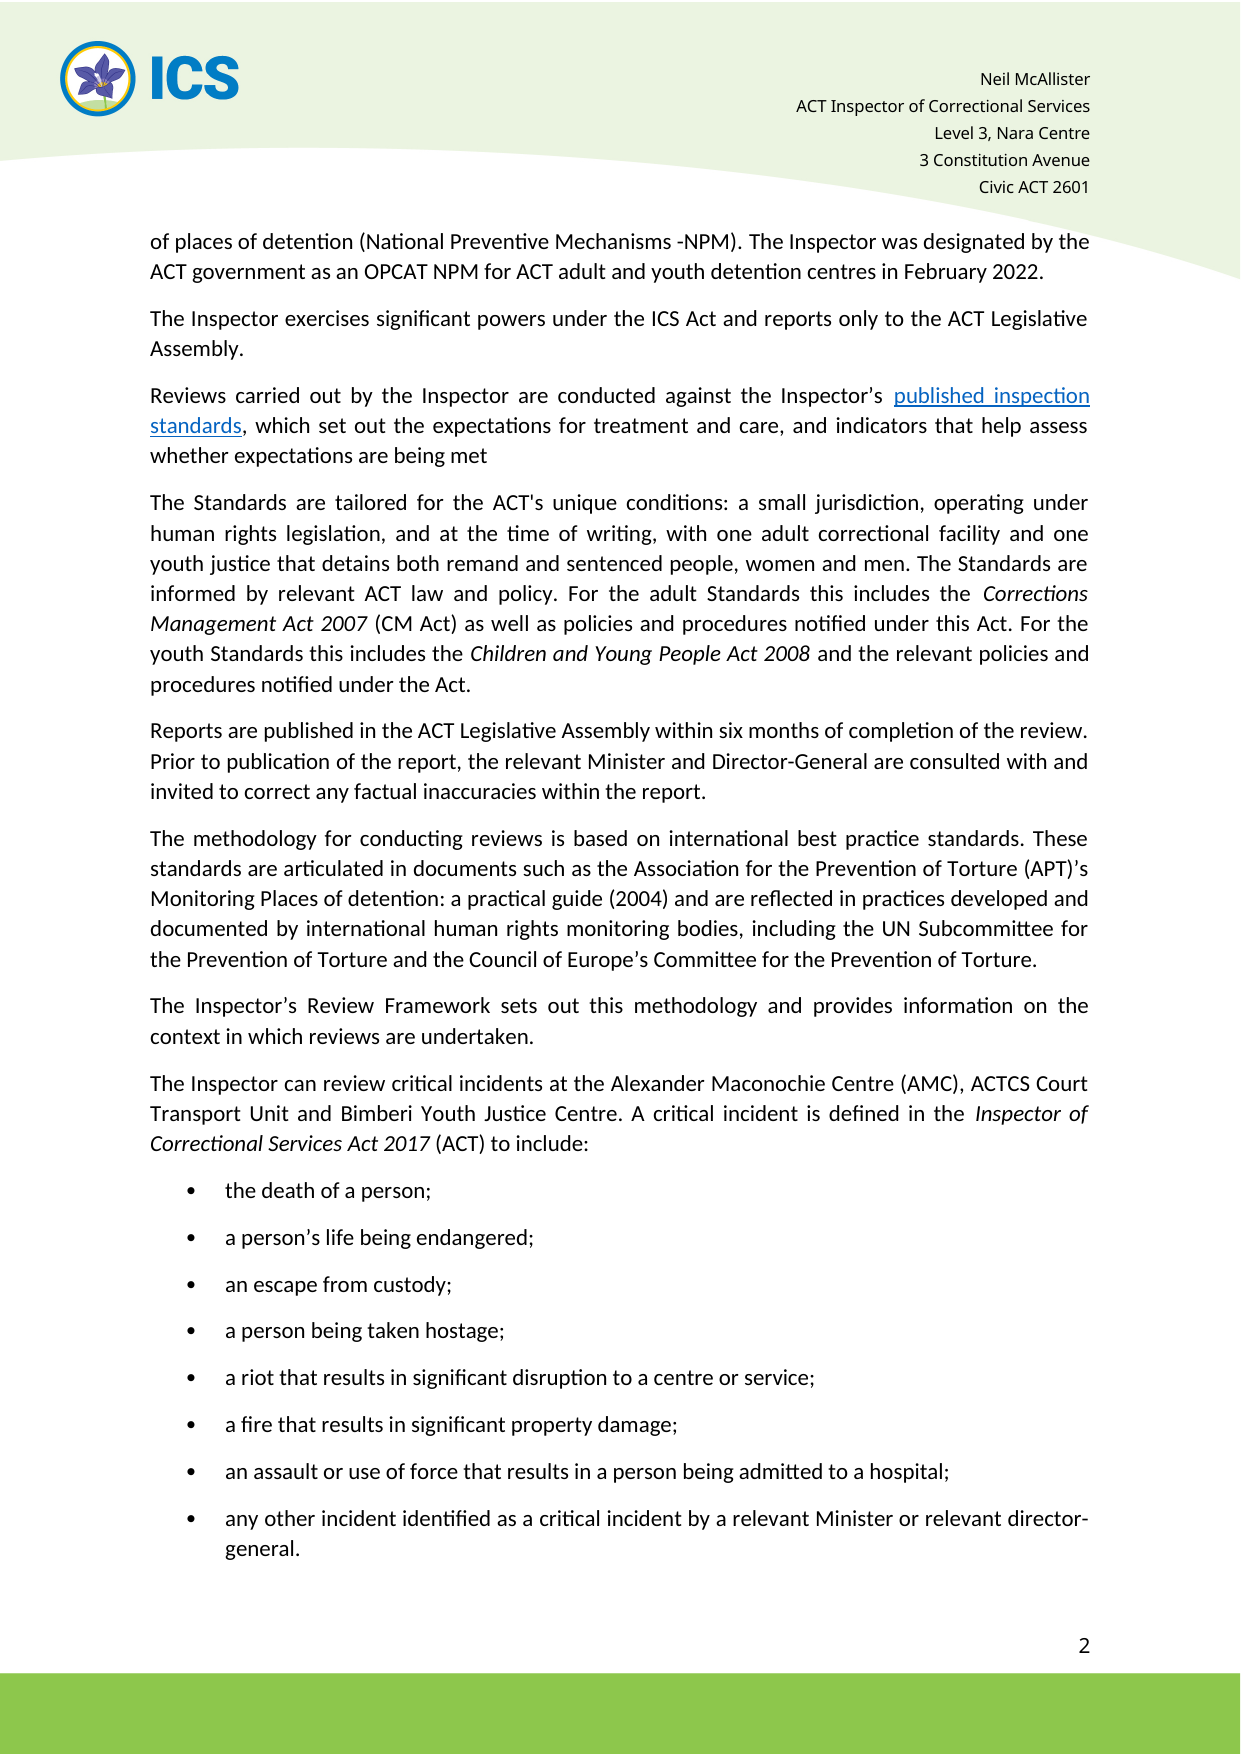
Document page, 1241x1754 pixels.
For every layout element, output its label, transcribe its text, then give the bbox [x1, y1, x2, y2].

list an escape from custody; [187, 1270, 1090, 1298]
list a person being taken hostage; [187, 1317, 1090, 1345]
list the death of a person; [187, 1176, 1090, 1204]
picture [0, 2, 1241, 1754]
list any other incident identified as a critical incident by a relevant Minister or relevant director-general. [187, 1504, 1090, 1562]
text of places of detention (National Preventive Mechanisms -NPM). The Inspector was designated by the ACT government as an OPCAT NPM for ACT adult and youth detention centres in February 2022. [150, 227, 1090, 285]
list a riot that results in significant disruption to a centre or service; [187, 1363, 1090, 1392]
text The Inspector’s Review Framework sets out this methodology and provides information on the context in which reviews are undertaken. [150, 992, 1090, 1050]
list a fire that results in significant property damage; [187, 1410, 1090, 1438]
text The Standards are tailored for the ACT's unique conditions: a small jurisdiction, operating under human rights legislation, and at the time of writing, with one adult correctional facility and one youth justice that detains both remand and sentenced people, women and men. The Standards are informed by relevant ACT law and policy. For the adult Standards this includes the Corrections Management Act 2007 (CM Act) as well as policies and procedures notified under this Act. For the youth Standards this includes the Children and Young People Act 2008 and the relevant policies and procedures notified under the Act. [150, 488, 1090, 698]
text The Inspector exercises significant powers under the ICS Act and reports only to the ACT Legislative Assembly. [150, 304, 1090, 362]
text Reports are published in the ACT Legislative Assembly within six months of completion of the review. Prior to publication of the report, the relevant Minister and Director-General are consulted with and invited to correct any factual inaccuracies within the report. [150, 717, 1090, 805]
list an assault or use of force that results in a person being admitted to a hospital; [187, 1457, 1090, 1485]
text Reviews carried out by the Inspector are conducted against the Inspector’s published inspection standards, which set out the expectations for treatment and care, and indicators that help assess whether expectations are being met [150, 381, 1090, 470]
list a person’s life being endangered; [187, 1223, 1090, 1251]
text The methodology for conducting reviews is based on international best practice standards. These standards are articulated in documents such as the Association for the Prevention of Torture (APT)’s Monitoring Places of detention: a practical guide (2004) and are reflected in practices developed and documented by international human rights monitoring bodies, including the UN Subcommittee for the Prevention of Torture and the Council of Europe’s Committee for the Prevention of Torture. [150, 824, 1090, 973]
text The Inspector can review critical incidents at the Alexander Maconochie Centre (AMC), ACTCS Court Transport Unit and Bimberi Youth Justice Centre. A critical incident is defined in the Inspector of Correctional Services Act 2017 (ACT) to include: [150, 1069, 1090, 1157]
